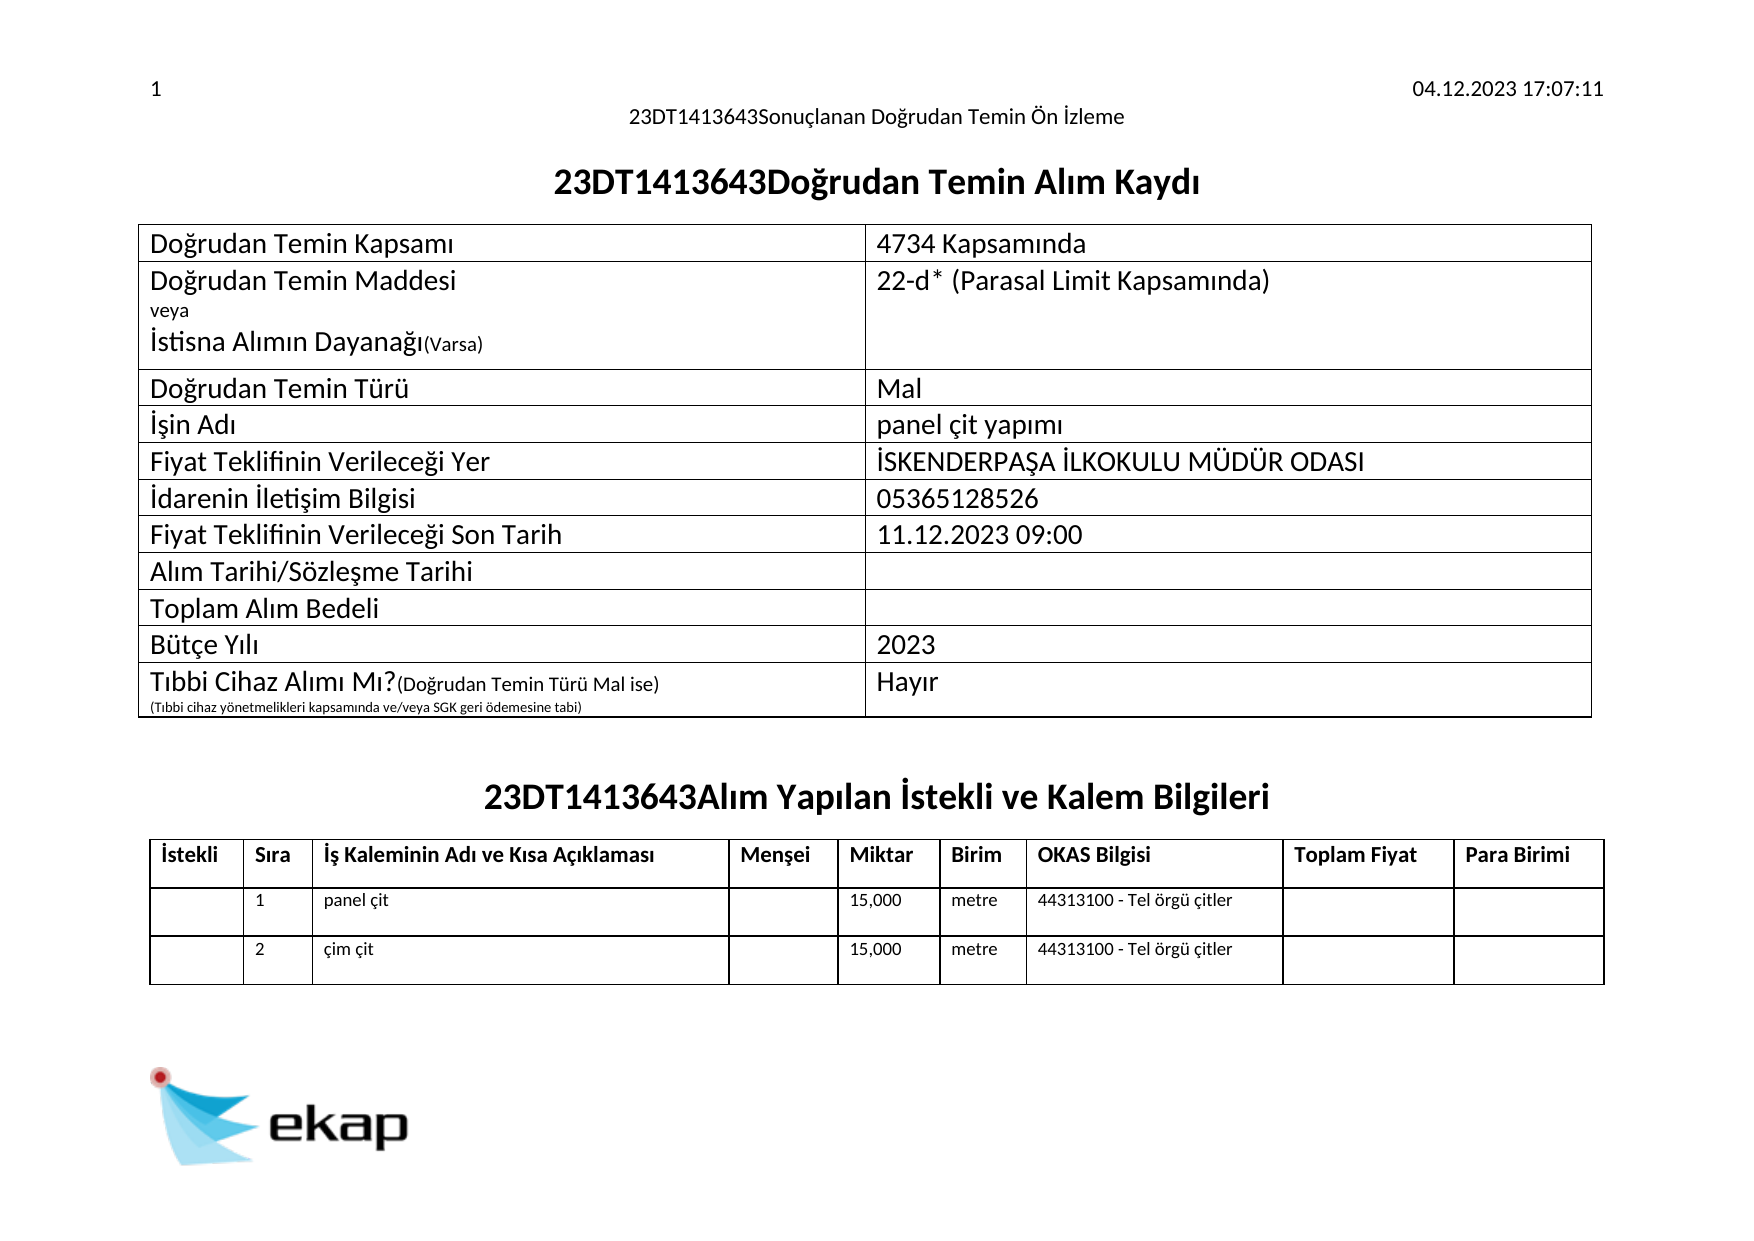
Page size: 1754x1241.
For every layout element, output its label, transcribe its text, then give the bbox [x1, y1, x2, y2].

table_header Menşei [730, 840, 837, 887]
table_cell [730, 889, 837, 935]
table_header Sıra [244, 840, 312, 887]
table_cell [866, 590, 1591, 625]
table_cell 15,000 [839, 889, 939, 935]
table_cell 05365128526 [866, 480, 1591, 515]
table_cell Alım Tarihi/Sözleşme Tarihi [139, 553, 865, 589]
table_cell 15,000 [839, 937, 939, 984]
table_cell Tıbbi Cihaz Alımı Mı?(Doğrudan Temin Türü Mal ise) (Tıbbi cihaz yönetmelikleri kapsamında ve/veya SGK geri ödemesine tabi) [139, 663, 865, 716]
table_header Doğrudan Temin Kapsamı [139, 225, 865, 261]
table_cell Bütçe Yılı [139, 626, 865, 662]
table_cell 22-d* (Parasal Limit Kapsamında) [866, 262, 1591, 369]
table_cell [151, 937, 243, 984]
table_cell [1284, 889, 1453, 935]
picture [150, 1067, 418, 1167]
table_cell İSKENDERPAŞA İLKOKULU MÜDÜR ODASI [866, 443, 1591, 479]
table_cell metre [941, 889, 1026, 935]
table_cell [730, 937, 837, 984]
table_header Toplam Fiyat [1284, 840, 1453, 887]
table_cell panel çit yapımı [866, 406, 1591, 442]
table_header Miktar [839, 840, 939, 887]
table_cell [1455, 889, 1603, 935]
table_cell İdarenin İletişim Bilgisi [139, 480, 865, 515]
table_cell [151, 889, 243, 935]
table_cell [866, 553, 1591, 589]
table_cell çim çit [313, 937, 728, 984]
table_cell 2 [244, 937, 312, 984]
table_cell [1284, 937, 1453, 984]
table_header İş Kaleminin Adı ve Kısa Açıklaması [313, 840, 728, 887]
text 23DT1413643Doğrudan Temin Alım Kaydı [150, 158, 1604, 204]
table_header 4734 Kapsamında [866, 225, 1591, 261]
table_cell 11.12.2023 09:00 [866, 516, 1591, 552]
table_cell Doğrudan Temin Maddesi veya İstisna Alımın Dayanağı(Varsa) [139, 262, 865, 369]
table_header Birim [941, 840, 1026, 887]
table_header OKAS Bilgisi [1027, 840, 1282, 887]
table_cell panel çit [313, 889, 728, 935]
table_header İstekli [151, 840, 243, 887]
table_cell 44313100 - Tel örgü çitler [1027, 889, 1282, 935]
table_cell 44313100 - Tel örgü çitler [1027, 937, 1282, 984]
table_cell Toplam Alım Bedeli [139, 590, 865, 625]
table_cell Hayır [866, 663, 1591, 716]
table_cell [1455, 937, 1603, 984]
table_cell 1 [244, 889, 312, 935]
table_cell Doğrudan Temin Türü [139, 370, 865, 405]
table_cell Fiyat Teklifinin Verileceği Son Tarih [139, 516, 865, 552]
table_cell İşin Adı [139, 406, 865, 442]
table_cell Fiyat Teklifinin Verileceği Yer [139, 443, 865, 479]
table_cell metre [941, 937, 1026, 984]
text 23DT1413643Alım Yapılan İstekli ve Kalem Bilgileri [150, 773, 1604, 818]
table_cell Mal [866, 370, 1591, 405]
table_cell 2023 [866, 626, 1591, 662]
table_header Para Birimi [1455, 840, 1603, 887]
